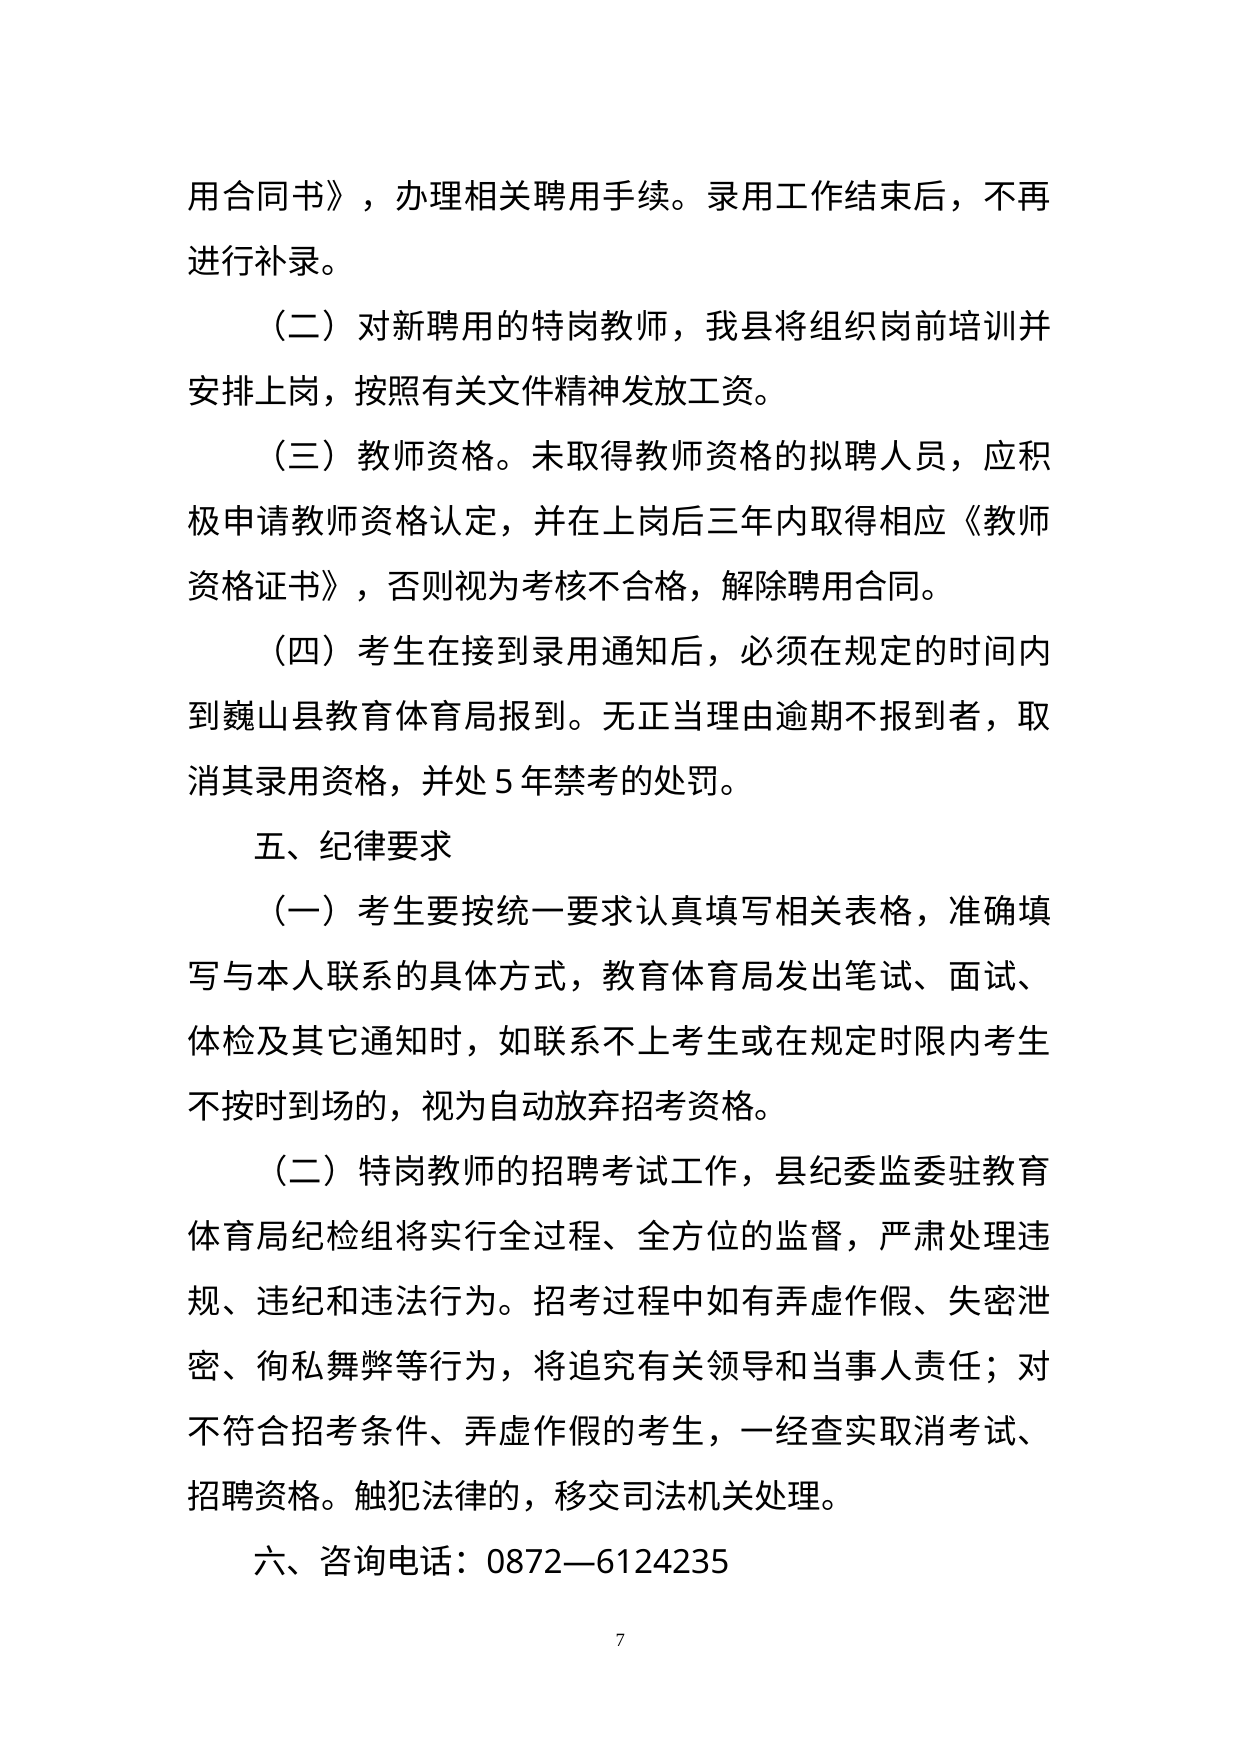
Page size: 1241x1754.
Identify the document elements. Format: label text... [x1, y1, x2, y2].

text （一）考生要按统一要求认真填写相关表格，准确填写与本人联系的具体方式，教育体育局发出笔试、面试、体检及其它通知时，如联系不上考生或在规定时限内考生不按时到场的，视为自动放弃招考资格。 [187, 877, 1053, 1137]
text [187, 162, 1053, 292]
text （二）对新聘用的特岗教师，我县将组织岗前培训并安排上岗，按照有关文件精神发放工资。 [187, 292, 1053, 422]
text （三）教师资格。未取得教师资格的拟聘人员，应积极申请教师资格认定，并在上岗后三年内取得相应《教师资格证书》，否则视为考核不合格，解除聘用合同。 [187, 422, 1053, 617]
text （二）特岗教师的招聘考试工作，县纪委监委驻教育体育局纪检组将实行全过程、全方位的监督，严肃处理违规、违纪和违法行为。招考过程中如有弄虚作假、失密泄密、徇私舞弊等行为，将追究有关领导和当事人责任；对不符合招考条件、弄虚作假的考生，一经查实取消考试、招聘资格。触犯法律的，移交司法机关处理。 [187, 1137, 1053, 1527]
text 六、咨询电话：0872—6124235 [187, 1527, 1053, 1592]
text （四）考生在接到录用通知后，必须在规定的时间内到巍山县教育体育局报到。无正当理由逾期不报到者，取消其录用资格，并处5年禁考的处罚。 [187, 617, 1053, 812]
text 五、纪律要求 [187, 812, 1053, 877]
